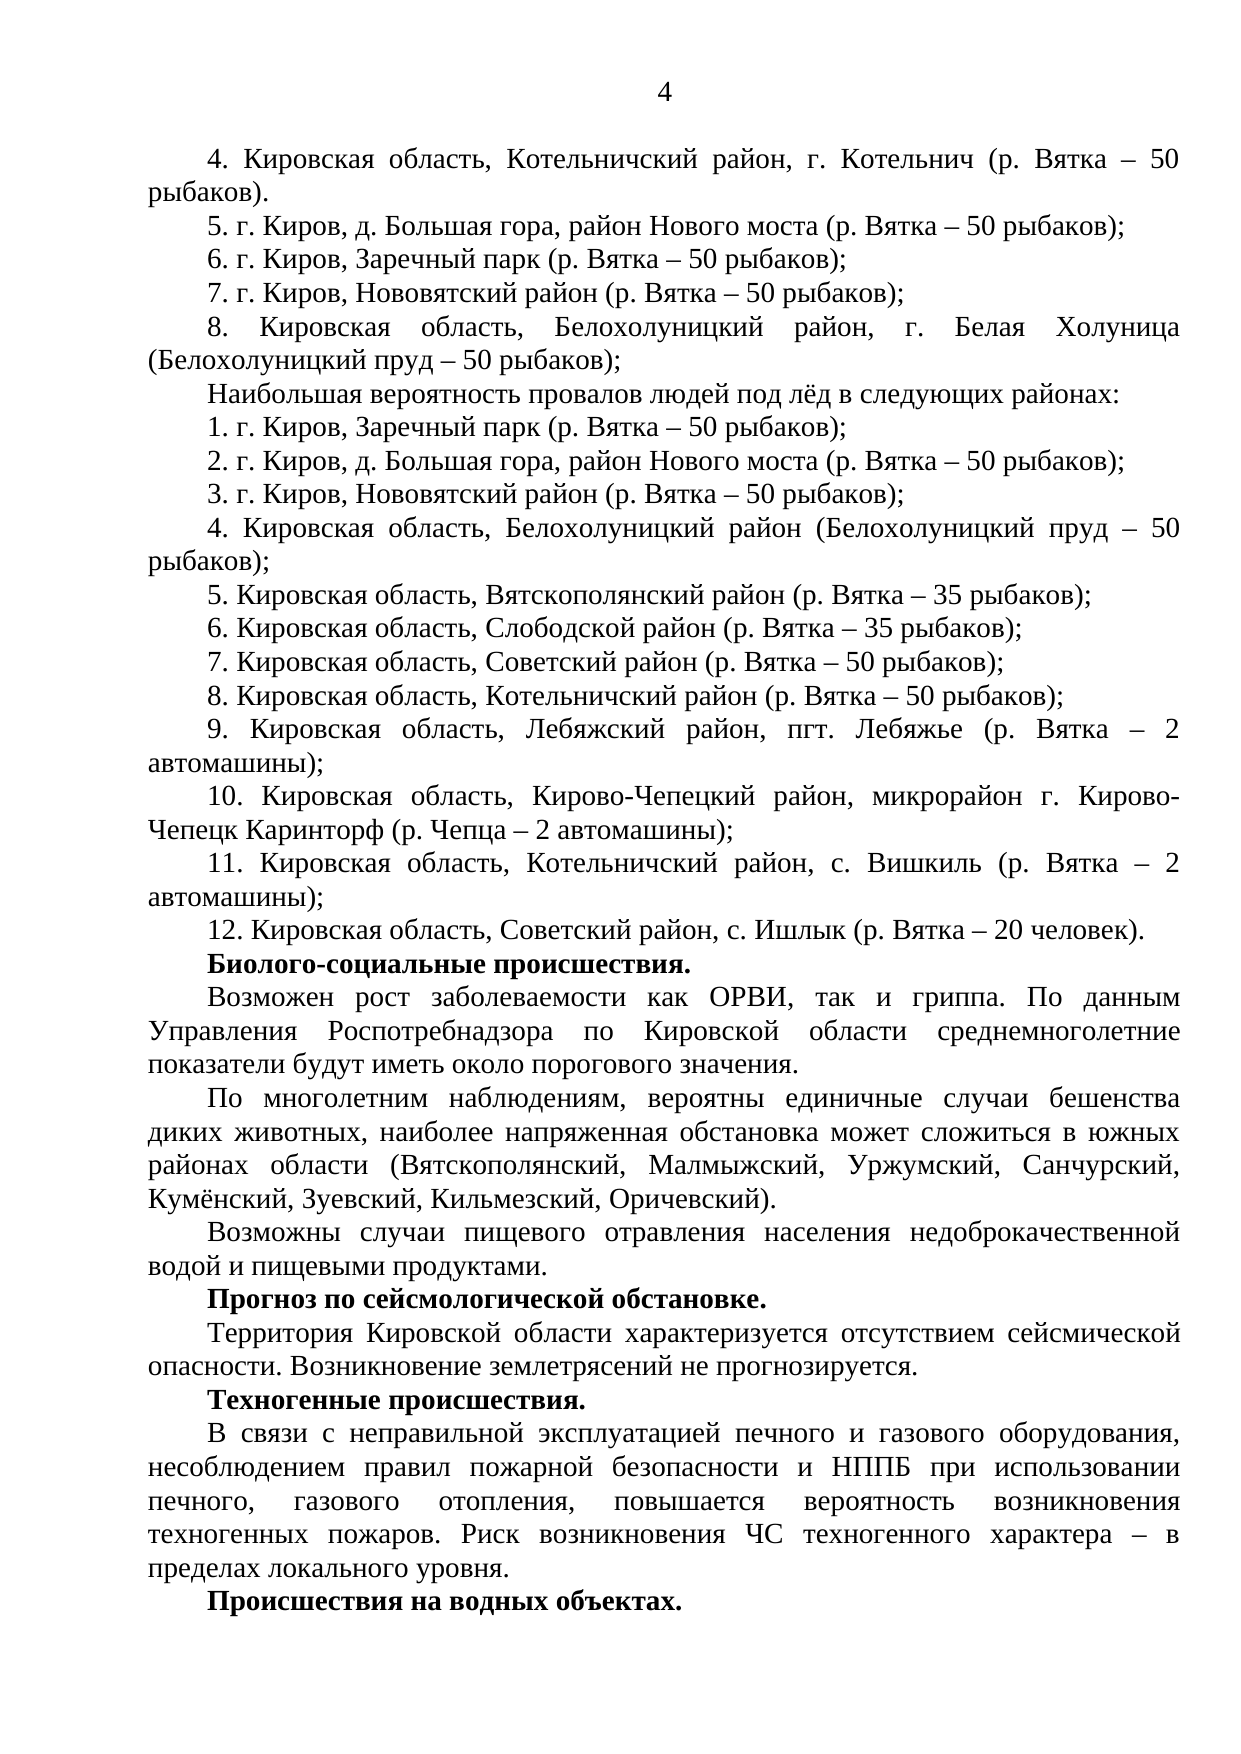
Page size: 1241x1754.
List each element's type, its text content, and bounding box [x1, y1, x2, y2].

text 12. Кировская область, Советский район, с. Ишлык (р. Вятка – 20 человек). [148, 912, 1181, 946]
text 2. г. Киров, д. Большая гора, район Нового моста (р. Вятка – 50 рыбаков); [148, 443, 1181, 476]
text 5. г. Киров, д. Большая гора, район Нового моста (р. Вятка – 50 рыбаков); [148, 208, 1181, 242]
text 7. Кировская область, Советский район (р. Вятка – 50 рыбаков); [148, 644, 1181, 678]
text 4. Кировская область, Котельничский район, г. Котельнич (р. Вятка – 50 рыбаков). [148, 141, 1181, 208]
text 8. Кировская область, Котельничский район (р. Вятка – 50 рыбаков); [148, 678, 1181, 711]
text Биолого-социальные происшествия. [148, 946, 1181, 979]
text Возможен рост заболеваемости как ОРВИ, так и гриппа. По данным Управления Роспотребнадзора по Кировской области среднемноголетние показатели будут иметь около порогового значения. [148, 979, 1181, 1080]
text В связи с неправильной эксплуатацией печного и газового оборудования, несоблюдением правил пожарной безопасности и НППБ при использовании печного, газового отопления, повышается вероятность возникновения техногенных пожаров. Риск возникновения ЧС техногенного характера – в пределах локального уровня. [148, 1416, 1181, 1583]
text 9. Кировская область, Лебяжский район, пгт. Лебяжье (р. Вятка – 2 автомашины); [148, 711, 1181, 778]
text 7. г. Киров, Нововятский район (р. Вятка – 50 рыбаков); [148, 275, 1181, 309]
text 8. Кировская область, Белохолуницкий район, г. Белая Холуница (Белохолуницкий пруд – 50 рыбаков); [148, 309, 1181, 376]
text 5. Кировская область, Вятскополянский район (р. Вятка – 35 рыбаков); [148, 577, 1181, 611]
text Наибольшая вероятность провалов людей под лёд в следующих районах: [148, 376, 1181, 409]
text Возможны случаи пищевого отравления населения недоброкачественной водой и пищевыми продуктами. [148, 1214, 1181, 1281]
text 6. г. Киров, Заречный парк (р. Вятка – 50 рыбаков); [148, 242, 1181, 275]
text Территория Кировской области характеризуется отсутствием сейсмической опасности. Возникновение землетрясений не прогнозируется. [148, 1315, 1181, 1382]
text Техногенные происшествия. [148, 1382, 1181, 1416]
text Происшествия на водных объектах. [148, 1583, 1181, 1617]
text По многолетним наблюдениям, вероятны единичные случаи бешенства диких животных, наиболее напряженная обстановка может сложиться в южных районах области (Вятскополянский, Малмыжский, Уржумский, Санчурский, Кумёнский, Зуевский, Кильмезский, Оричевский). [148, 1080, 1181, 1214]
text 4. Кировская область, Белохолуницкий район (Белохолуницкий пруд – 50 рыбаков); [148, 510, 1181, 577]
text 6. Кировская область, Слободской район (р. Вятка – 35 рыбаков); [148, 611, 1181, 644]
text 3. г. Киров, Нововятский район (р. Вятка – 50 рыбаков); [148, 476, 1181, 510]
text 10. Кировская область, Кирово-Чепецкий район, микрорайон г. Кирово-Чепецк Каринторф (р. Чепца – 2 автомашины); [148, 778, 1181, 845]
text 1. г. Киров, Заречный парк (р. Вятка – 50 рыбаков); [148, 409, 1181, 443]
text 11. Кировская область, Котельничский район, с. Вишкиль (р. Вятка – 2 автомашины); [148, 845, 1181, 912]
text Прогноз по сейсмологической обстановке. [148, 1281, 1181, 1315]
